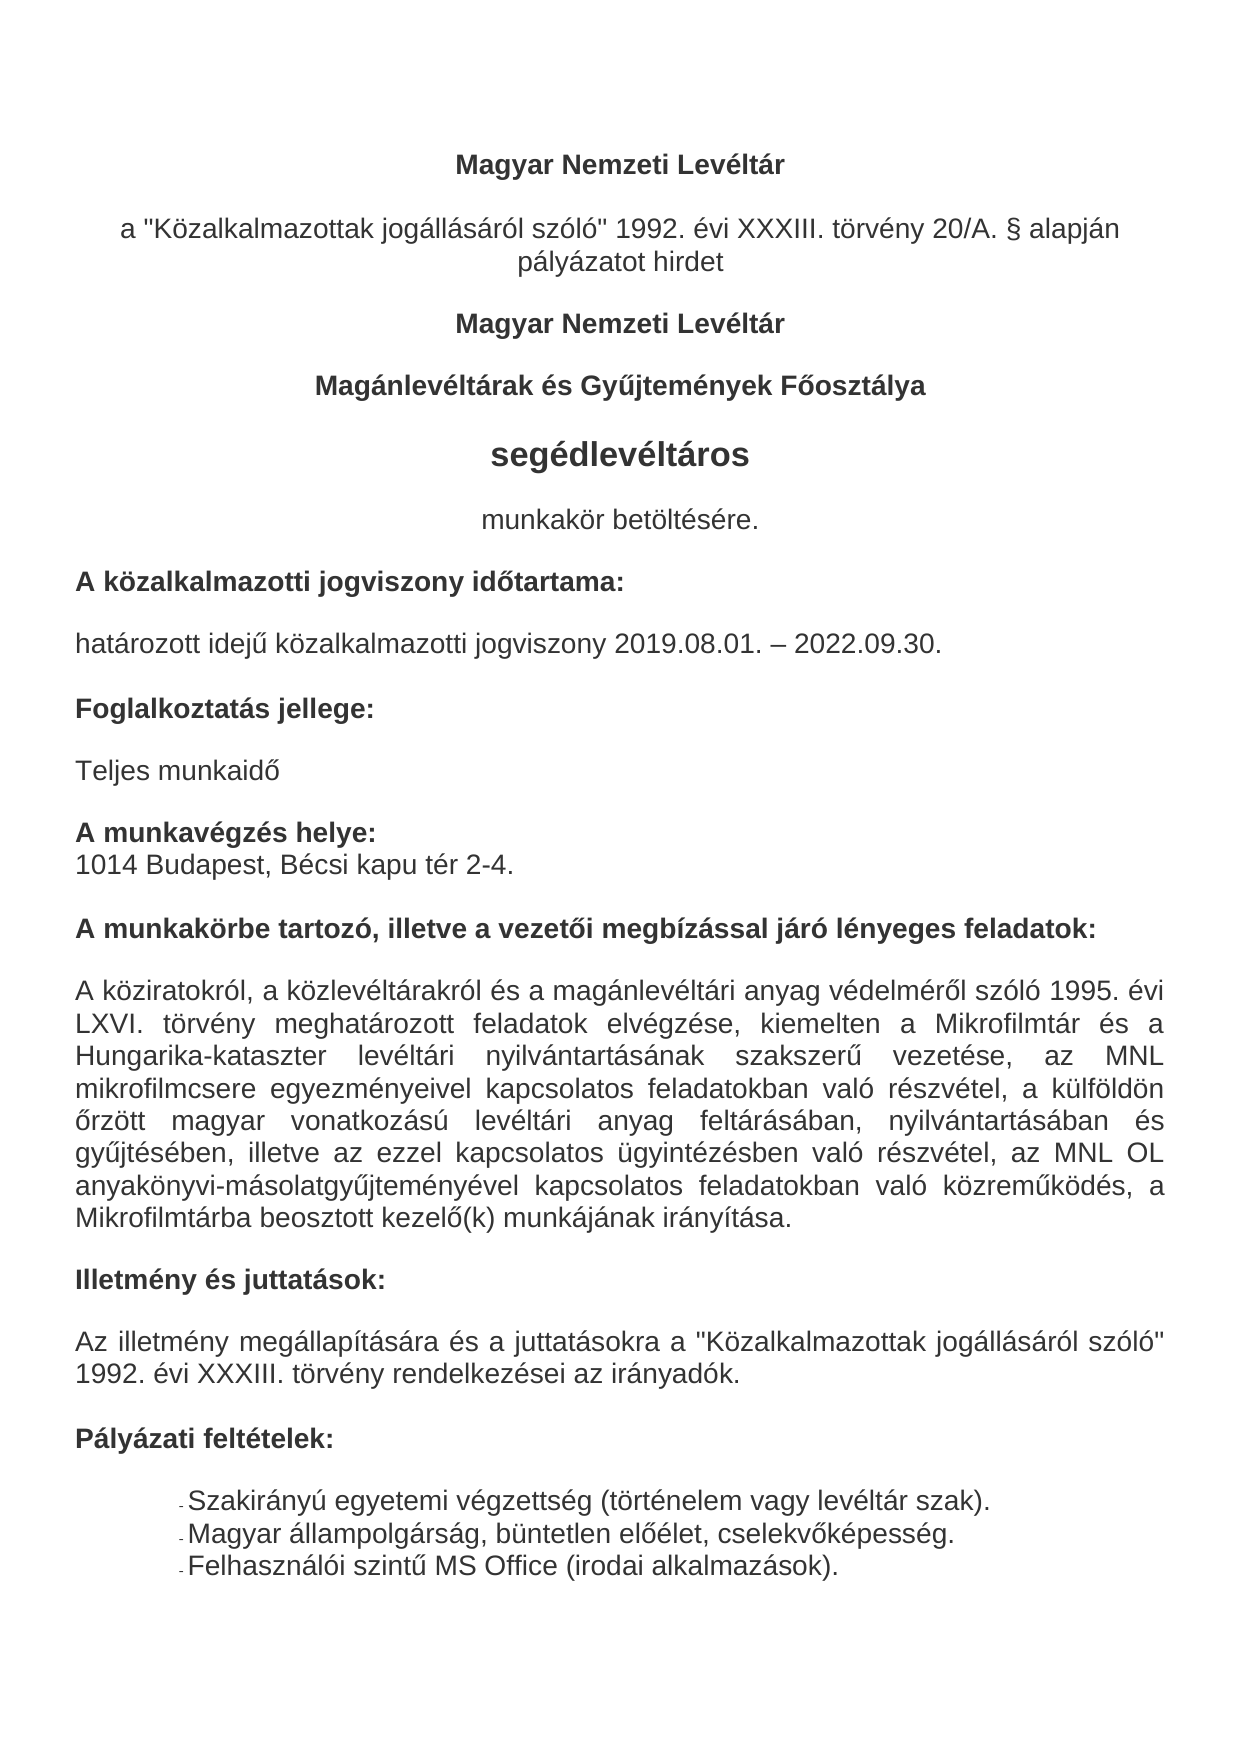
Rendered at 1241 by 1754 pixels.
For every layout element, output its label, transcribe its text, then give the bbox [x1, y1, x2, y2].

text Foglalkoztatás jellege: [75, 692, 1165, 724]
text Magyar Nemzeti Levéltár [75, 307, 1165, 339]
list Felhasználói szintű MS Office (irodai alkalmazások). [179, 1549, 1165, 1581]
text Illetmény és juttatások: [75, 1263, 1165, 1296]
text Az illetmény megállapítására és a juttatásokra a "Közalkalmazottak jogállásáról szóló" 1992. évi XXXIII. törvény rendelkezései az irányadók. [75, 1325, 1165, 1390]
text Magyar Nemzeti Levéltár [75, 148, 1165, 180]
text határozott idejű közalkalmazotti jogviszony 2019.08.01. – 2022.09.30. [75, 627, 1165, 659]
text A munkavégzés helye: [75, 816, 1165, 848]
text pályázatot hirdet [75, 245, 1165, 277]
text A köziratokról, a közlevéltárakról és a magánlevéltári anyag védelméről szóló 1995. évi LXVI. törvény meghatározott feladatok elvégzése, kiemelten a Mikrofilmtár és a Hungarika-kataszter levéltári nyilvántartásának szakszerű vezetése, az MNL mikrofilmcsere egyezményeivel kapcsolatos feladatokban való részvétel, a külföldön őrzött magyar vonatkozású levéltári anyag feltárásában, nyilvántartásában és gyűjtésében, illetve az ezzel kapcsolatos ügyintézésben való részvétel, az MNL OL anyakönyvi-másolatgyűjteményével kapcsolatos feladatokban való közreműködés, a Mikrofilmtárba beosztott kezelő(k) munkájának irányítása. [75, 974, 1165, 1233]
text 1014 Budapest, Bécsi kapu tér 2-4. [75, 848, 1165, 880]
text Magánlevéltárak és Gyűjtemények Főosztálya segédlevéltáros [75, 369, 1165, 473]
text munkakör betöltésére. [75, 503, 1165, 535]
text A közalkalmazotti jogviszony időtartama: [75, 565, 1165, 597]
text A munkakörbe tartozó, illetve a vezetői megbízással járó lényeges feladatok: [75, 912, 1165, 945]
text a "Közalkalmazottak jogállásáról szóló" 1992. évi XXXIII. törvény 20/A. § alapján [75, 212, 1165, 245]
text Teljes munkaidő [75, 753, 1165, 786]
list Szakirányú egyetemi végzettség (történelem vagy levéltár szak). [179, 1484, 1165, 1517]
list Magyar állampolgárság, büntetlen előélet, cselekvőképesség. [179, 1517, 1165, 1549]
text Pályázati feltételek: [75, 1422, 1165, 1455]
